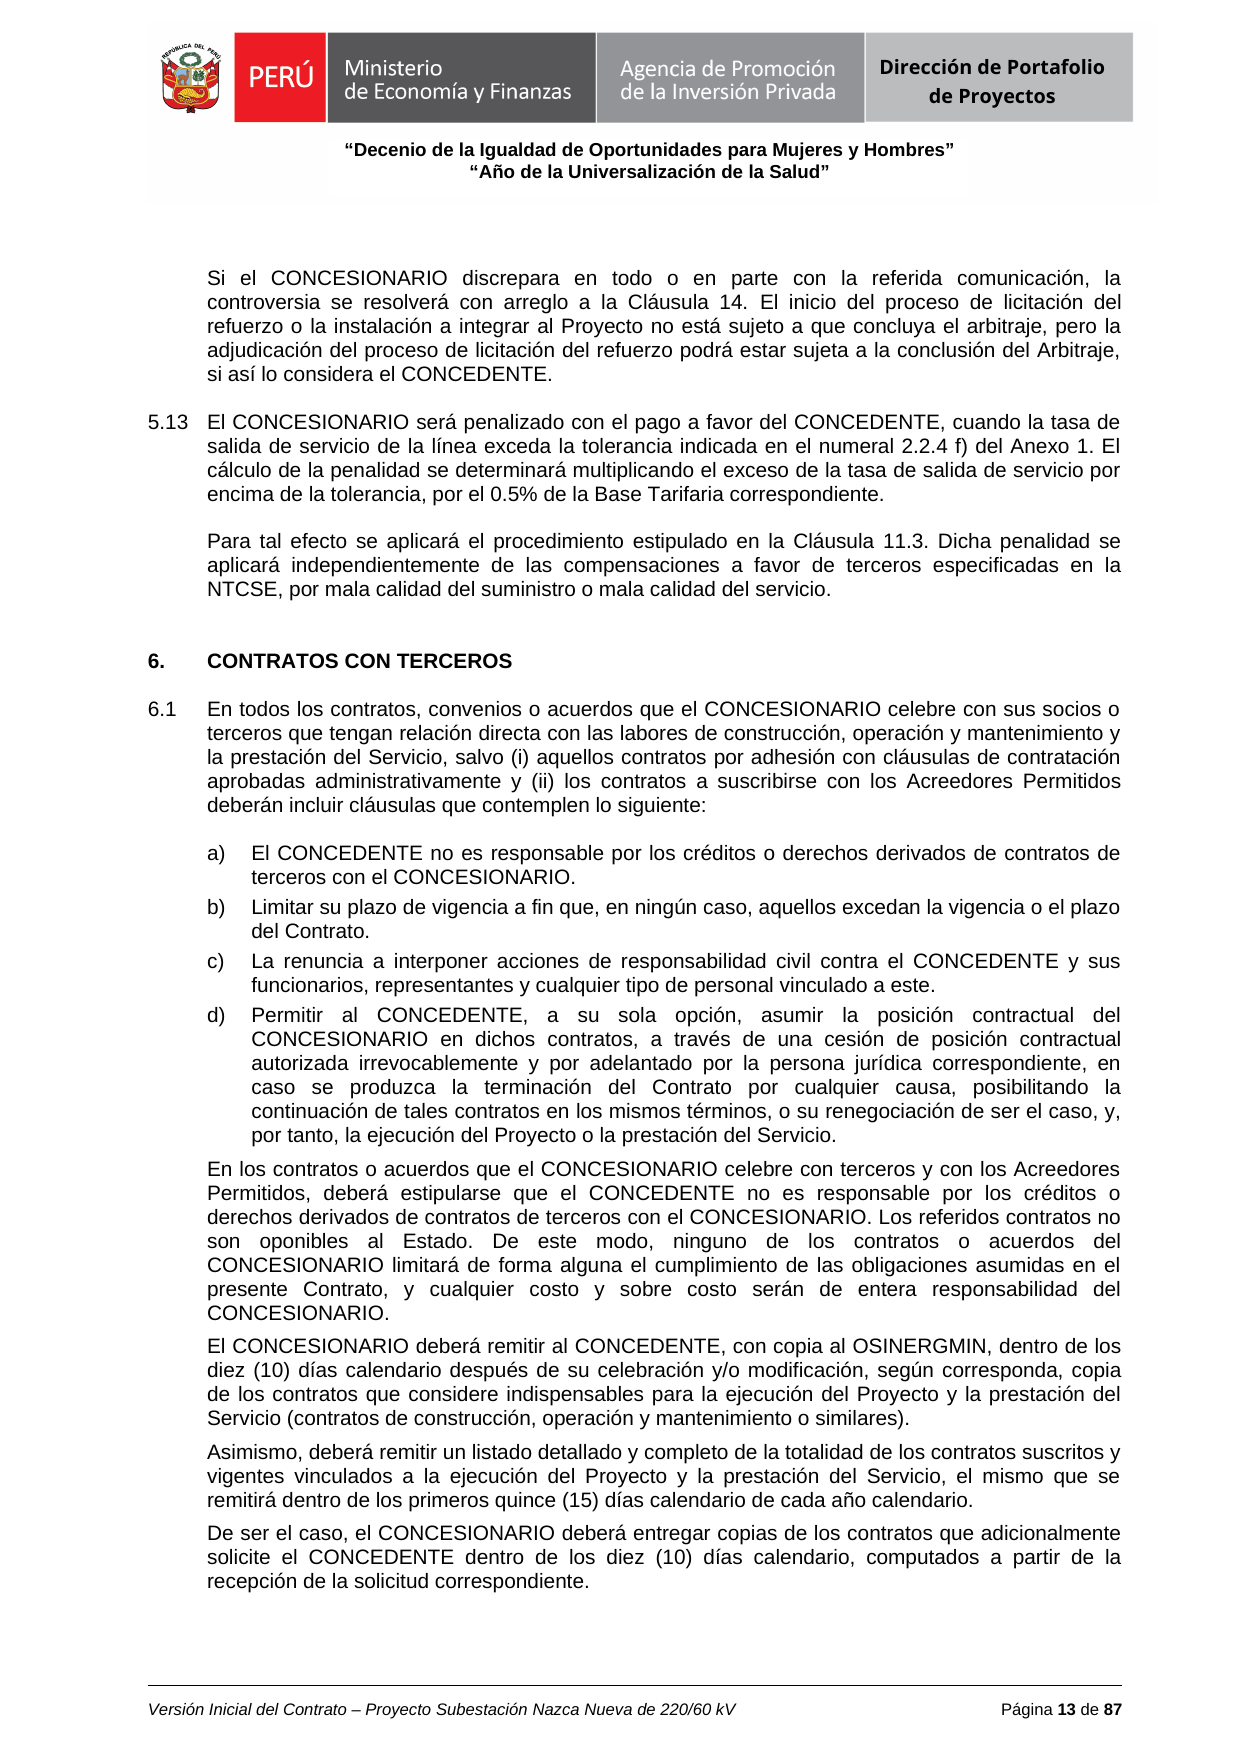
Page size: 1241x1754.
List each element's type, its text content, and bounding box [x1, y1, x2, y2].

list En todos los contratos, convenios o acuerdos que el CONCESIONARIO celebre con sus socios o terceros que tengan relación directa con las labores de construcción, operación y mantenimiento y la prestación del Servicio, salvo (i) aquellos contratos por adhesión con cláusulas de contratación aprobadas administrativamente y (ii) los contratos a suscribirse con los Acreedores Permitidos deberán incluir cláusulas que contemplen lo siguiente: [148, 697, 1122, 817]
list El CONCEDENTE no es responsable por los créditos o derechos derivados de contratos de terceros con el CONCESIONARIO. [207, 841, 1122, 889]
text En los contratos o acuerdos que el CONCESIONARIO celebre con terceros y con los Acreedores Permitidos, deberá estipularse que el CONCEDENTE no es responsable por los créditos o derechos derivados de contratos de terceros con el CONCESIONARIO. Los referidos contratos no son oponibles al Estado. De este modo, ninguno de los contratos o acuerdos del CONCESIONARIO limitará de forma alguna el cumplimiento de las obligaciones asumidas en el presente Contrato, y cualquier costo y sobre costo serán de entera responsabilidad del CONCESIONARIO. [207, 1157, 1122, 1324]
text De ser el caso, el CONCESIONARIO deberá entregar copias de los contratos que adicionalmente solicite el CONCEDENTE dentro de los diez (10) días calendario, computados a partir de la recepción de la solicitud correspondiente. [207, 1521, 1122, 1593]
text Para tal efecto se aplicará el procedimiento estipulado en la Cláusula 11.3. Dicha penalidad se aplicará independientemente de las compensaciones a favor de terceros especificadas en la NTCSE, por mala calidad del suministro o mala calidad del servicio. [207, 529, 1122, 601]
text Asimismo, deberá remitir un listado detallado y completo de la totalidad de los contratos suscritos y vigentes vinculados a la ejecución del Proyecto y la prestación del Servicio, el mismo que se remitirá dentro de los primeros quince (15) días calendario de cada año calendario. [207, 1440, 1122, 1512]
list La renuncia a interponer acciones de responsabilidad civil contra el CONCEDENTE y sus funcionarios, representantes y cualquier tipo de personal vinculado a este. [207, 949, 1122, 997]
text El CONCESIONARIO deberá remitir al CONCEDENTE, con copia al OSINERGMIN, dentro de los diez (10) días calendario después de su celebración y/o modificación, según corresponda, copia de los contratos que considere indispensables para la ejecución del Proyecto y la prestación del Servicio (contratos de construcción, operación y mantenimiento o similares). [207, 1334, 1122, 1430]
text Si el CONCESIONARIO discrepara en todo o en parte con la referida comunicación, la controversia se resolverá con arreglo a la Cláusula 14. El inicio del proceso de licitación del refuerzo o la instalación a integrar al Proyecto no está sujeto a que concluya el arbitraje, pero la adjudicación del proceso de licitación del refuerzo podrá estar sujeta a la conclusión del Arbitraje, si así lo considera el CONCEDENTE. [207, 266, 1122, 386]
picture [147, 22, 1158, 204]
list Permitir al CONCEDENTE, a su sola opción, asumir la posición contractual del CONCESIONARIO en dichos contratos, a través de una cesión de posición contractual autorizada irrevocablemente y por adelantado por la persona jurídica correspondiente, en caso se produzca la terminación del Contrato por cualquier causa, posibilitando la continuación de tales contratos en los mismos términos, o su renegociación de ser el caso, y, por tanto, la ejecución del Proyecto o la prestación del Servicio. [207, 1003, 1122, 1147]
list Limitar su plazo de vigencia a fin que, en ningún caso, aquellos excedan la vigencia o el plazo del Contrato. [207, 895, 1122, 943]
list CONTRATOS CON TERCEROS [148, 649, 1122, 673]
list El CONCESIONARIO será penalizado con el pago a favor del CONCEDENTE, cuando la tasa de salida de servicio de la línea exceda la tolerancia indicada en el numeral 2.2.4 f) del Anexo 1. El cálculo de la penalidad se determinará multiplicando el exceso de la tasa de salida de servicio por encima de la tolerancia, por el 0.5% de la Base Tarifaria correspondiente. [148, 409, 1122, 505]
